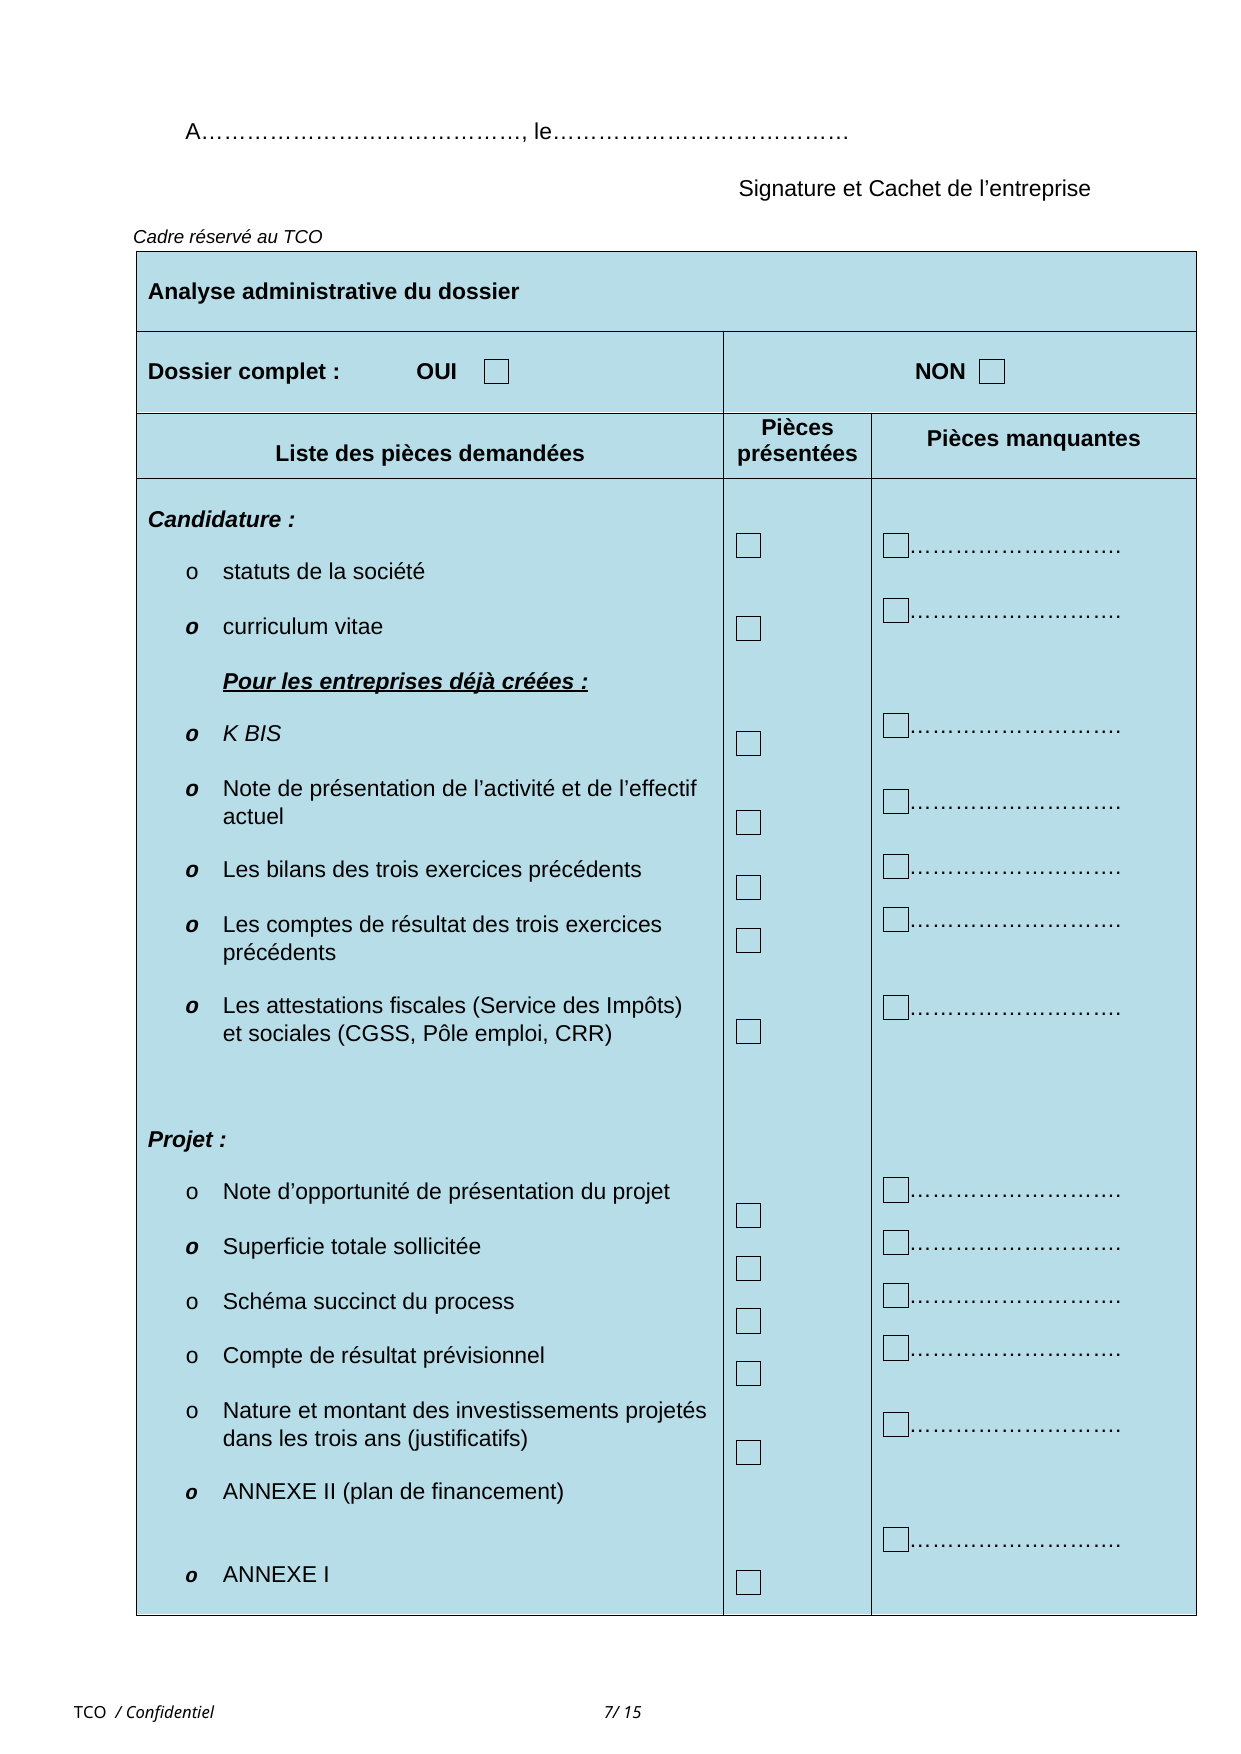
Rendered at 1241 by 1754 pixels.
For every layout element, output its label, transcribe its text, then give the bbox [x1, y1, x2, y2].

list Signature et Cachet de l’entreprise [185, 175, 1093, 201]
table_cell Pièces présentées [724, 414, 871, 478]
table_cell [137, 479, 723, 1614]
table_cell NON [724, 332, 1196, 412]
list A……………………………………, le………………………………… [185, 118, 1093, 144]
table_header Analyse administrative du dossier [137, 252, 1196, 331]
table_cell Dossier complet : OUI [137, 332, 723, 412]
table_cell [724, 479, 871, 1614]
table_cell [872, 479, 1196, 1614]
text Cadre réservé au TCO [133, 226, 1093, 247]
table_cell Pièces manquantes [872, 414, 1196, 478]
table_cell Liste des pièces demandées [137, 414, 723, 478]
